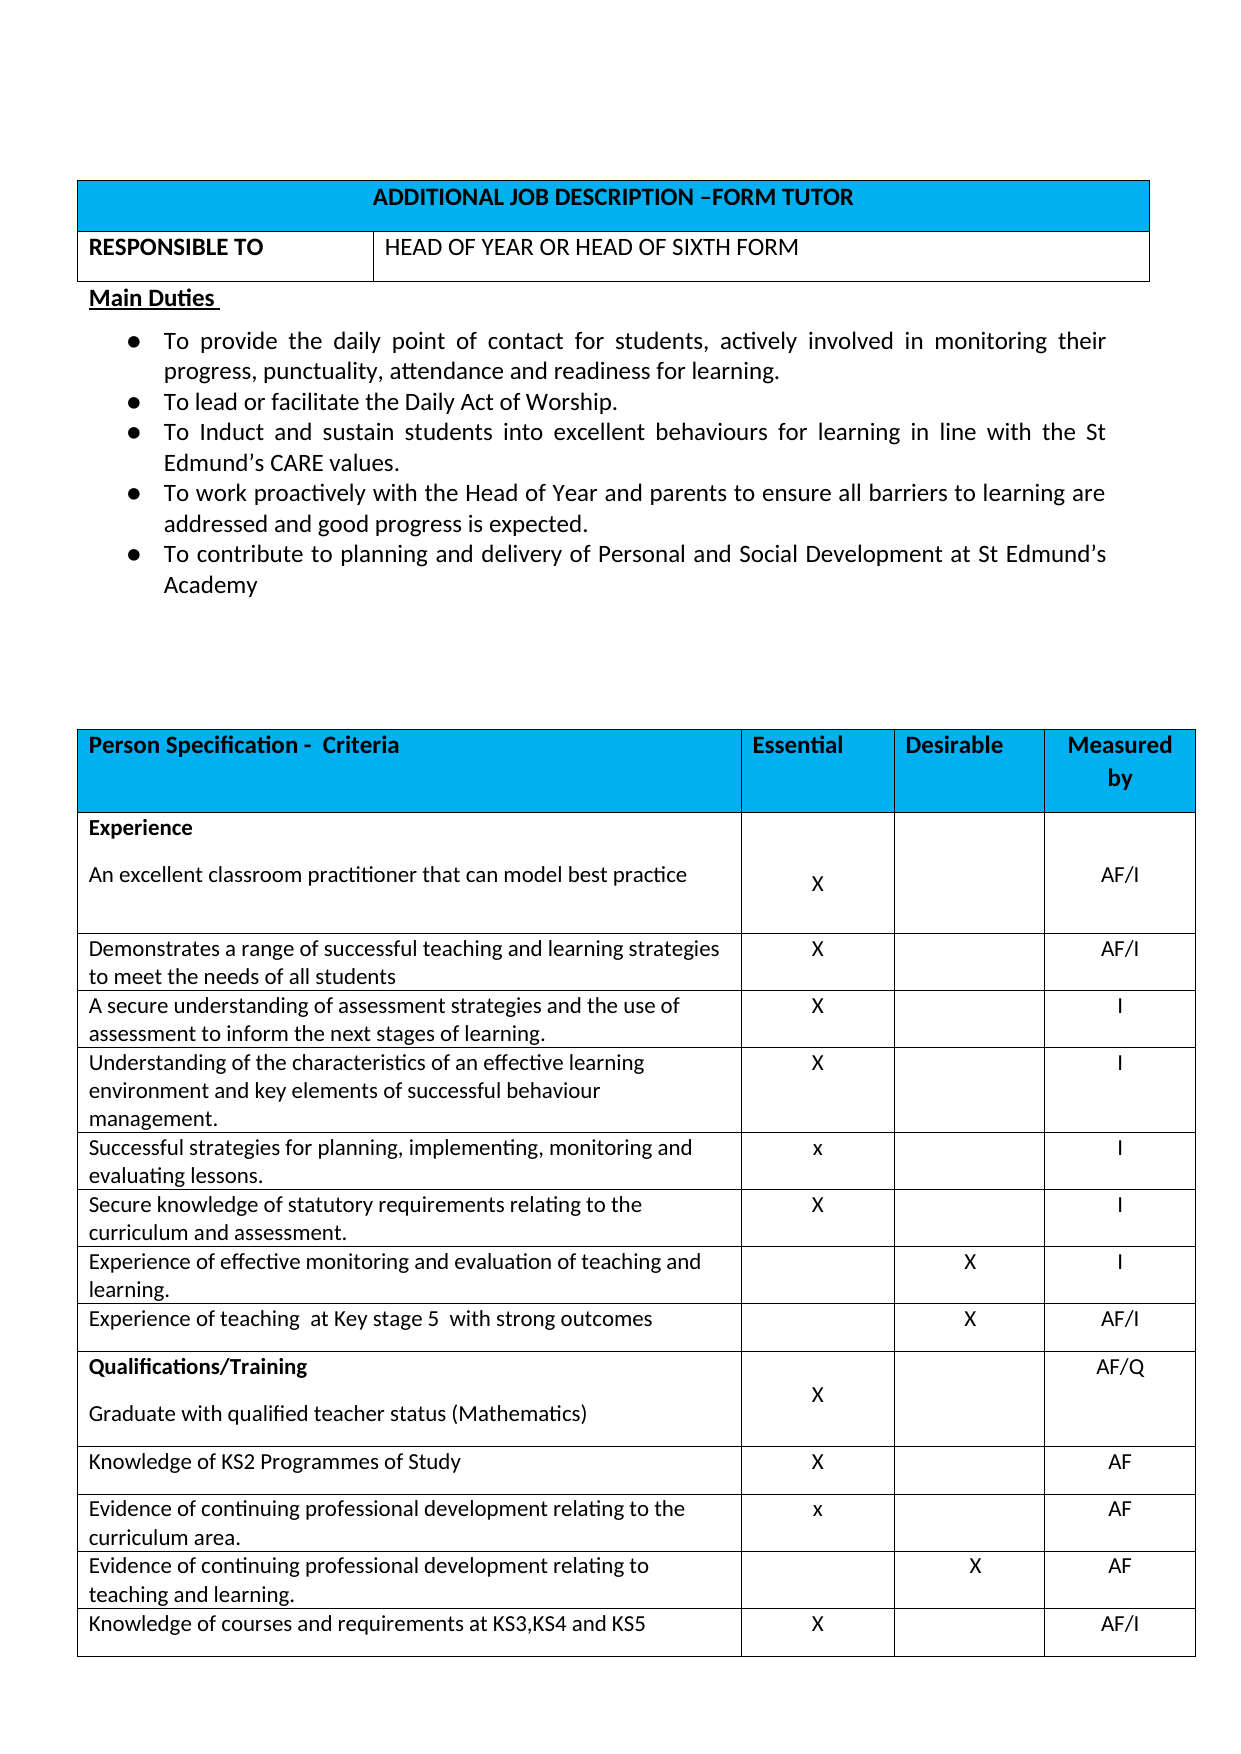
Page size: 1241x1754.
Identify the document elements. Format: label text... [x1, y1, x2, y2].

table_cell AF/I [1045, 1609, 1195, 1656]
table_cell X [742, 1447, 894, 1493]
table_cell [895, 813, 1044, 933]
table_header Person Specification - Criteria [78, 730, 741, 812]
table_cell I [1045, 1048, 1195, 1132]
table_cell X [742, 1190, 894, 1246]
table_cell AF/Q [1045, 1352, 1195, 1446]
table_cell [895, 934, 1044, 990]
table_cell Secure knowledge of statutory requirements relating to the curriculum and assessment. [78, 1190, 741, 1246]
table_cell I [1045, 991, 1195, 1047]
table_header Desirable [895, 730, 1044, 812]
table_cell X [742, 1352, 894, 1446]
table_cell Understanding of the characteristics of an effective learning environment and key elements of successful behaviour management. [78, 1048, 741, 1132]
table_cell X [742, 1609, 894, 1656]
list To Induct and sustain students into excellent behaviours for learning in line with the St Edmund’s CARE values. [126, 416, 1107, 477]
table_header ADDITIONAL JOB DESCRIPTION –FORM TUTOR [78, 181, 1149, 231]
table_cell X [895, 1552, 1044, 1608]
table_cell x [742, 1495, 894, 1551]
table_cell X [742, 1048, 894, 1132]
list To work proactively with the Head of Year and parents to ensure all barriers to learning are addressed and good progress is expected. [126, 477, 1107, 538]
table_cell Demonstrates a range of successful teaching and learning strategies to meet the needs of all students [78, 934, 741, 990]
table_cell RESPONSIBLE TO [78, 232, 373, 281]
table_cell X [895, 1247, 1044, 1303]
table_cell Evidence of continuing professional development relating to teaching and learning. [78, 1552, 741, 1608]
table_cell X [895, 1304, 1044, 1351]
list To provide the daily point of contact for students, actively involved in monitoring their progress, punctuality, attendance and readiness for learning. [126, 325, 1107, 386]
table_cell [895, 1133, 1044, 1189]
table_cell I [1045, 1247, 1195, 1303]
table_cell AF [1045, 1552, 1195, 1608]
table_cell [895, 1609, 1044, 1656]
table_cell Experience of effective monitoring and evaluation of teaching and learning. [78, 1247, 741, 1303]
table_cell Knowledge of KS2 Programmes of Study [78, 1447, 741, 1493]
table_cell Knowledge of courses and requirements at KS3,KS4 and KS5 [78, 1609, 741, 1656]
table_cell Qualifications/Training Graduate with qualified teacher status (Mathematics) [78, 1352, 741, 1446]
table_cell X [742, 813, 894, 933]
table_cell HEAD OF YEAR OR HEAD OF SIXTH FORM [374, 232, 1149, 281]
table_cell I [1045, 1133, 1195, 1189]
table_cell [895, 991, 1044, 1047]
table_cell AF/I [1045, 813, 1195, 933]
table_cell AF/I [1045, 934, 1195, 990]
table_cell A secure understanding of assessment strategies and the use of assessment to inform the next stages of learning. [78, 991, 741, 1047]
table_header Essential [742, 730, 894, 812]
table_cell [742, 1304, 894, 1351]
table_cell [895, 1352, 1044, 1446]
table_cell [742, 1552, 894, 1608]
table_cell Experience of teaching at Key stage 5 with strong outcomes [78, 1304, 741, 1351]
table_cell x [742, 1133, 894, 1189]
table_header Measured by [1045, 730, 1195, 812]
table_cell Experience An excellent classroom practitioner that can model best practice [78, 813, 741, 933]
table_cell I [1045, 1190, 1195, 1246]
table_cell Successful strategies for planning, implementing, monitoring and evaluating lessons. [78, 1133, 741, 1189]
list To lead or facilitate the Daily Act of Worship. [126, 386, 1107, 416]
table_cell AF [1045, 1447, 1195, 1493]
table_cell X [742, 934, 894, 990]
text Main Duties [89, 282, 1107, 312]
table_cell X [742, 991, 894, 1047]
table_cell [895, 1190, 1044, 1246]
table_cell AF/I [1045, 1304, 1195, 1351]
list To contribute to planning and delivery of Personal and Social Development at St Edmund’s Academy [126, 538, 1107, 599]
table_cell [895, 1048, 1044, 1132]
table_cell Evidence of continuing professional development relating to the curriculum area. [78, 1495, 741, 1551]
table_cell [895, 1447, 1044, 1493]
table_cell AF [1045, 1495, 1195, 1551]
table_cell [742, 1247, 894, 1303]
table_cell [895, 1495, 1044, 1551]
